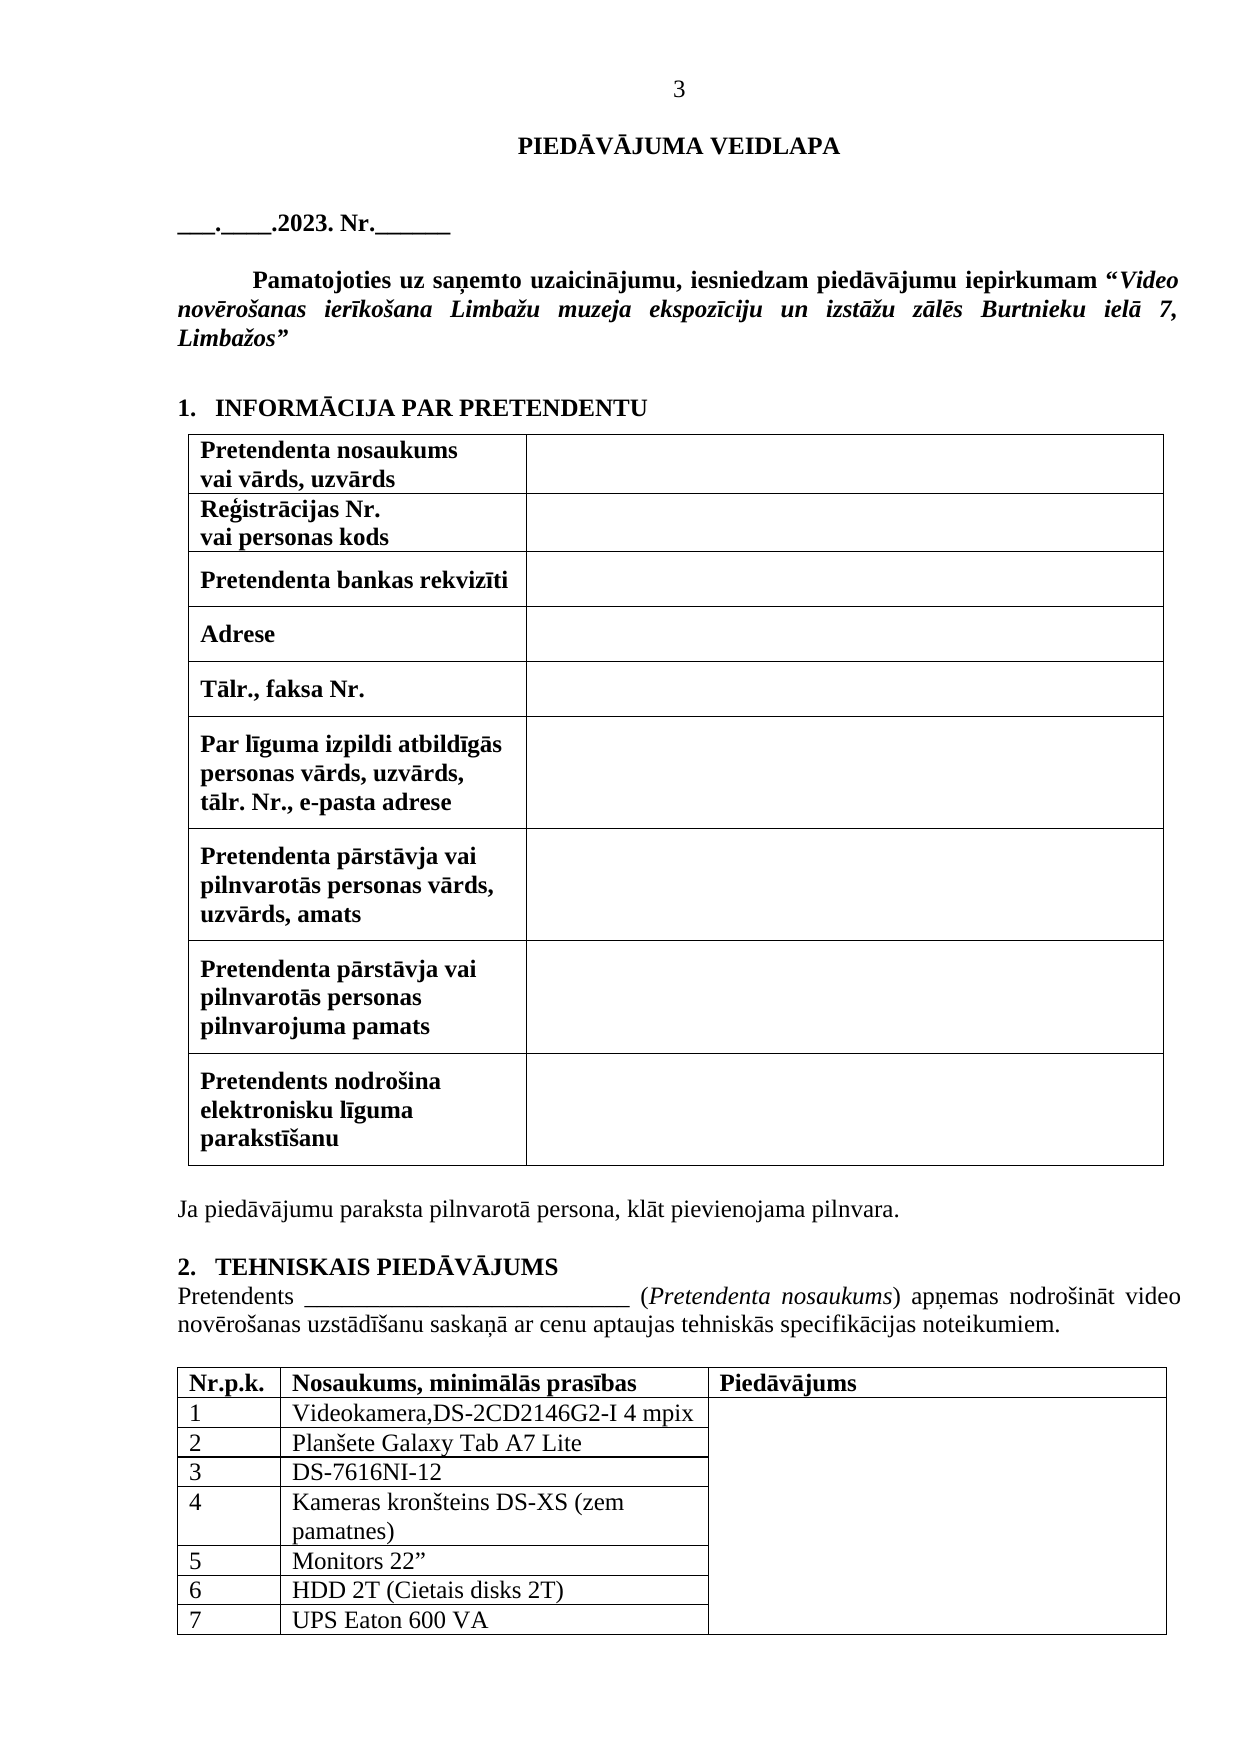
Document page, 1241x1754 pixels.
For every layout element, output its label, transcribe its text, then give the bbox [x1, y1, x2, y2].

text PIEDĀVĀJUMA VEIDLAPA [177, 131, 1181, 160]
text ___.____.2023. Nr.______ [177, 208, 1181, 237]
table_cell 3 [178, 1458, 280, 1486]
table_header Nr.p.k. [178, 1368, 280, 1397]
table_cell Adrese [189, 607, 526, 661]
table_cell [527, 552, 1163, 606]
table_cell Kameras kronšteins DS-XS (zem pamatnes) [281, 1487, 708, 1545]
table_cell Pretendents nodrošina elektronisku līguma parakstīšanu [189, 1054, 526, 1165]
table_cell Pretendenta bankas rekvizīti [189, 552, 526, 606]
table_cell [527, 717, 1163, 828]
table_cell Par līguma izpildi atbildīgās personas vārds, uzvārds, tālr. Nr., e-pasta adrese [189, 717, 526, 828]
table_header Pretendenta nosaukums vai vārds, uzvārds [189, 435, 526, 493]
table_cell Planšete Galaxy Tab A7 Lite [281, 1428, 708, 1456]
list INFORMĀCIJA PAR PRETENDENTU [177, 393, 1181, 422]
table_cell [527, 494, 1163, 551]
table_cell 4 [178, 1487, 280, 1545]
list TEHNISKAIS PIEDĀVĀJUMS [177, 1252, 1181, 1281]
table_cell [527, 1054, 1163, 1165]
table_cell Videokamera,DS-2CD2146G2-I 4 mpix [281, 1398, 708, 1427]
table_cell Monitors 22” [281, 1546, 708, 1574]
table_header Nosaukums, minimālās prasības [281, 1368, 708, 1397]
table_cell [527, 607, 1163, 661]
table_cell [709, 1398, 1166, 1634]
text Ja piedāvājumu paraksta pilnvarotā persona, klāt pievienojama pilnvara. [177, 1194, 1181, 1223]
table_cell [527, 829, 1163, 940]
text Pamatojoties uz saņemto uzaicinājumu, iesniedzam piedāvājumu iepirkumam “Video novērošanas ierīkošana Limbažu muzeja ekspozīciju un izstāžu zālēs Burtnieku ielā 7, Limbažos” [177, 265, 1181, 352]
table_cell Pretendenta pārstāvja vai pilnvarotās personas vārds, uzvārds, amats [189, 829, 526, 940]
table_cell DS-7616NI-12 [281, 1458, 708, 1486]
table_cell 7 [178, 1605, 280, 1634]
table_cell Tālr., faksa Nr. [189, 662, 526, 716]
table_cell [527, 662, 1163, 716]
table_cell 2 [178, 1428, 280, 1456]
table_header [527, 435, 1163, 493]
table_cell Pretendenta pārstāvja vai pilnvarotās personas pilnvarojuma pamats [189, 941, 526, 1052]
text Pretendents __________________________ (Pretendenta nosaukums) apņemas nodrošināt video novērošanas uzstādīšanu saskaņā ar cenu aptaujas tehniskās specifikācijas noteikumiem. [177, 1281, 1181, 1338]
table_cell Reģistrācijas Nr. vai personas kods [189, 494, 526, 551]
table_cell 1 [178, 1398, 280, 1427]
table_cell [527, 941, 1163, 1052]
table_cell 6 [178, 1576, 280, 1604]
table_header Piedāvājums [709, 1368, 1166, 1397]
table_cell HDD 2T (Cietais disks 2T) [281, 1576, 708, 1604]
table_cell 5 [178, 1546, 280, 1574]
table_cell UPS Eaton 600 VA [281, 1605, 708, 1634]
